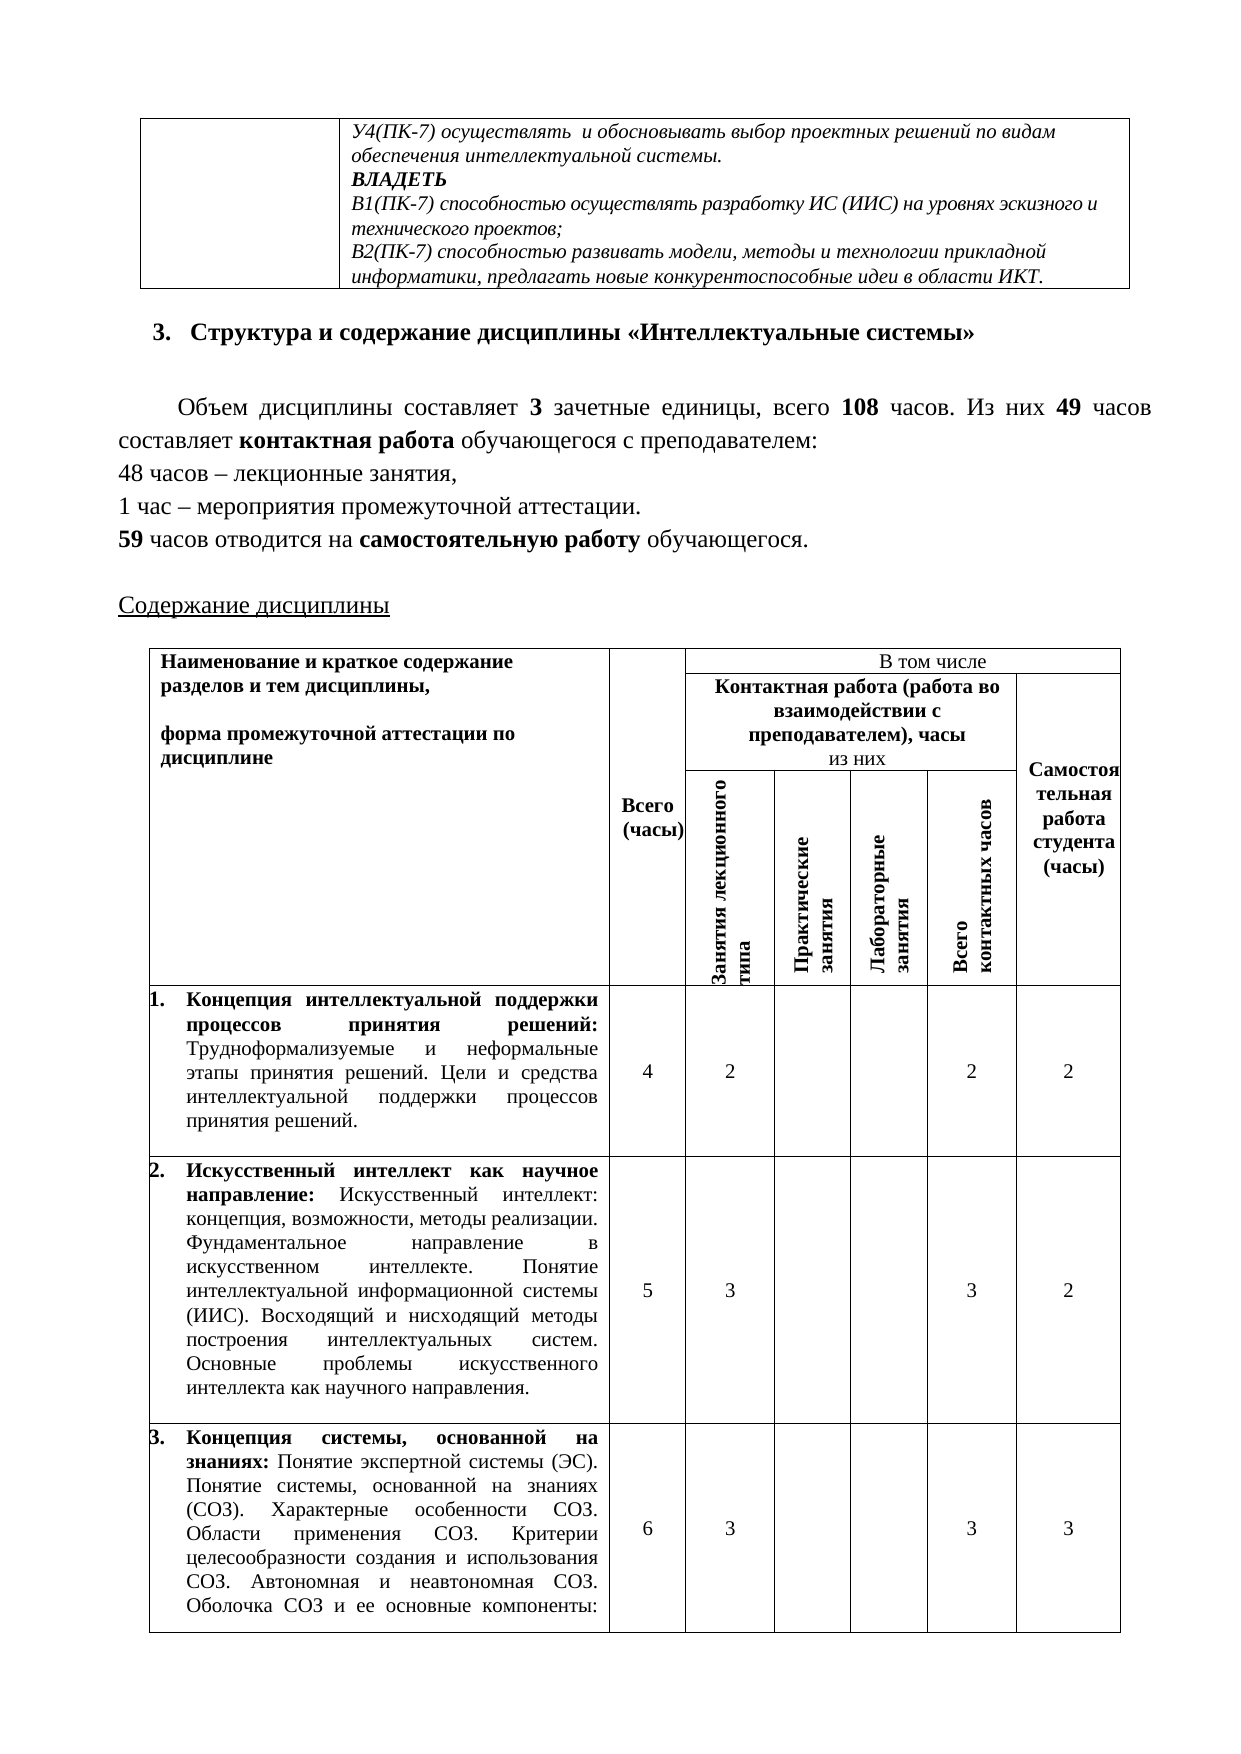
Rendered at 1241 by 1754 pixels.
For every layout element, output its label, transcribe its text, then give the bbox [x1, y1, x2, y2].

table_header В том числе [686, 649, 1120, 673]
table_cell [775, 1424, 850, 1632]
table_cell 4 [610, 986, 685, 1156]
table_cell 5 [610, 1157, 685, 1423]
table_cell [150, 1424, 609, 1632]
table_cell Концепция интеллектуальной поддержки процессов принятия решений: Трудноформализуемые и неформальные этапы принятия решений. Цели и средства интеллектуальной поддержки процессов принятия решений. [150, 986, 609, 1156]
table_cell 2 [1017, 986, 1120, 1156]
text Объем дисциплины составляет 3 зачетные единицы, всего 108 часов. Из них 49 часов составляет контактная работа обучающегося с преподавателем: [118, 392, 1152, 454]
table_cell Искусственный интеллект как научное направление: Искусственный интеллект: концепция, возможности, методы реализации. Фундаментальное направление в искусственном интеллекте. Понятие интеллектуальной информационной системы (ИИС). Восходящий и нисходящий методы построения интеллектуальных систем. Основные проблемы искусственного интеллекта как научного направления. [150, 1157, 609, 1423]
table_cell Контактная работа (работа во взаимодействии с преподавателем), часы из них [686, 674, 1016, 770]
table_cell 3 [928, 1424, 1016, 1632]
table_cell 3 [928, 1157, 1016, 1423]
table_cell 2 [928, 986, 1016, 1156]
text 1 час – мероприятия промежуточной аттестации. [118, 491, 1152, 520]
table_cell [775, 986, 850, 1156]
table_cell [851, 1157, 927, 1423]
table_header Наименование и краткое содержание разделов и тем дисциплины, форма промежуточной аттестации по дисциплине [150, 649, 609, 985]
table_cell Практические занятия [775, 771, 850, 985]
table_cell 3 [686, 1157, 774, 1423]
table_cell Самостоятельная работа студента (часы) [1017, 674, 1120, 985]
table_cell 2 [686, 986, 774, 1156]
table_cell [851, 1424, 927, 1632]
table_cell 6 [610, 1424, 685, 1632]
list Структура и содержание дисциплины «Интеллектуальные системы» [152, 317, 1152, 346]
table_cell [141, 119, 339, 288]
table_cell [340, 119, 1129, 288]
table_cell Занятия лекционного типа [686, 771, 774, 985]
table_cell 2 [1017, 1157, 1120, 1423]
table_cell Всего контактных часов [928, 771, 1016, 985]
table_header Всего (часы) [610, 649, 685, 985]
text 48 часов – лекционные занятия, [118, 458, 1152, 487]
table_cell [851, 986, 927, 1156]
text Содержание дисциплины [118, 590, 1152, 619]
text 59 часов отводится на самостоятельную работу обучающегося. [118, 524, 1152, 553]
table_cell [775, 1157, 850, 1423]
table_cell 3 [1017, 1424, 1120, 1632]
table_cell Лабораторные занятия [851, 771, 927, 985]
table_cell 3 [686, 1424, 774, 1632]
